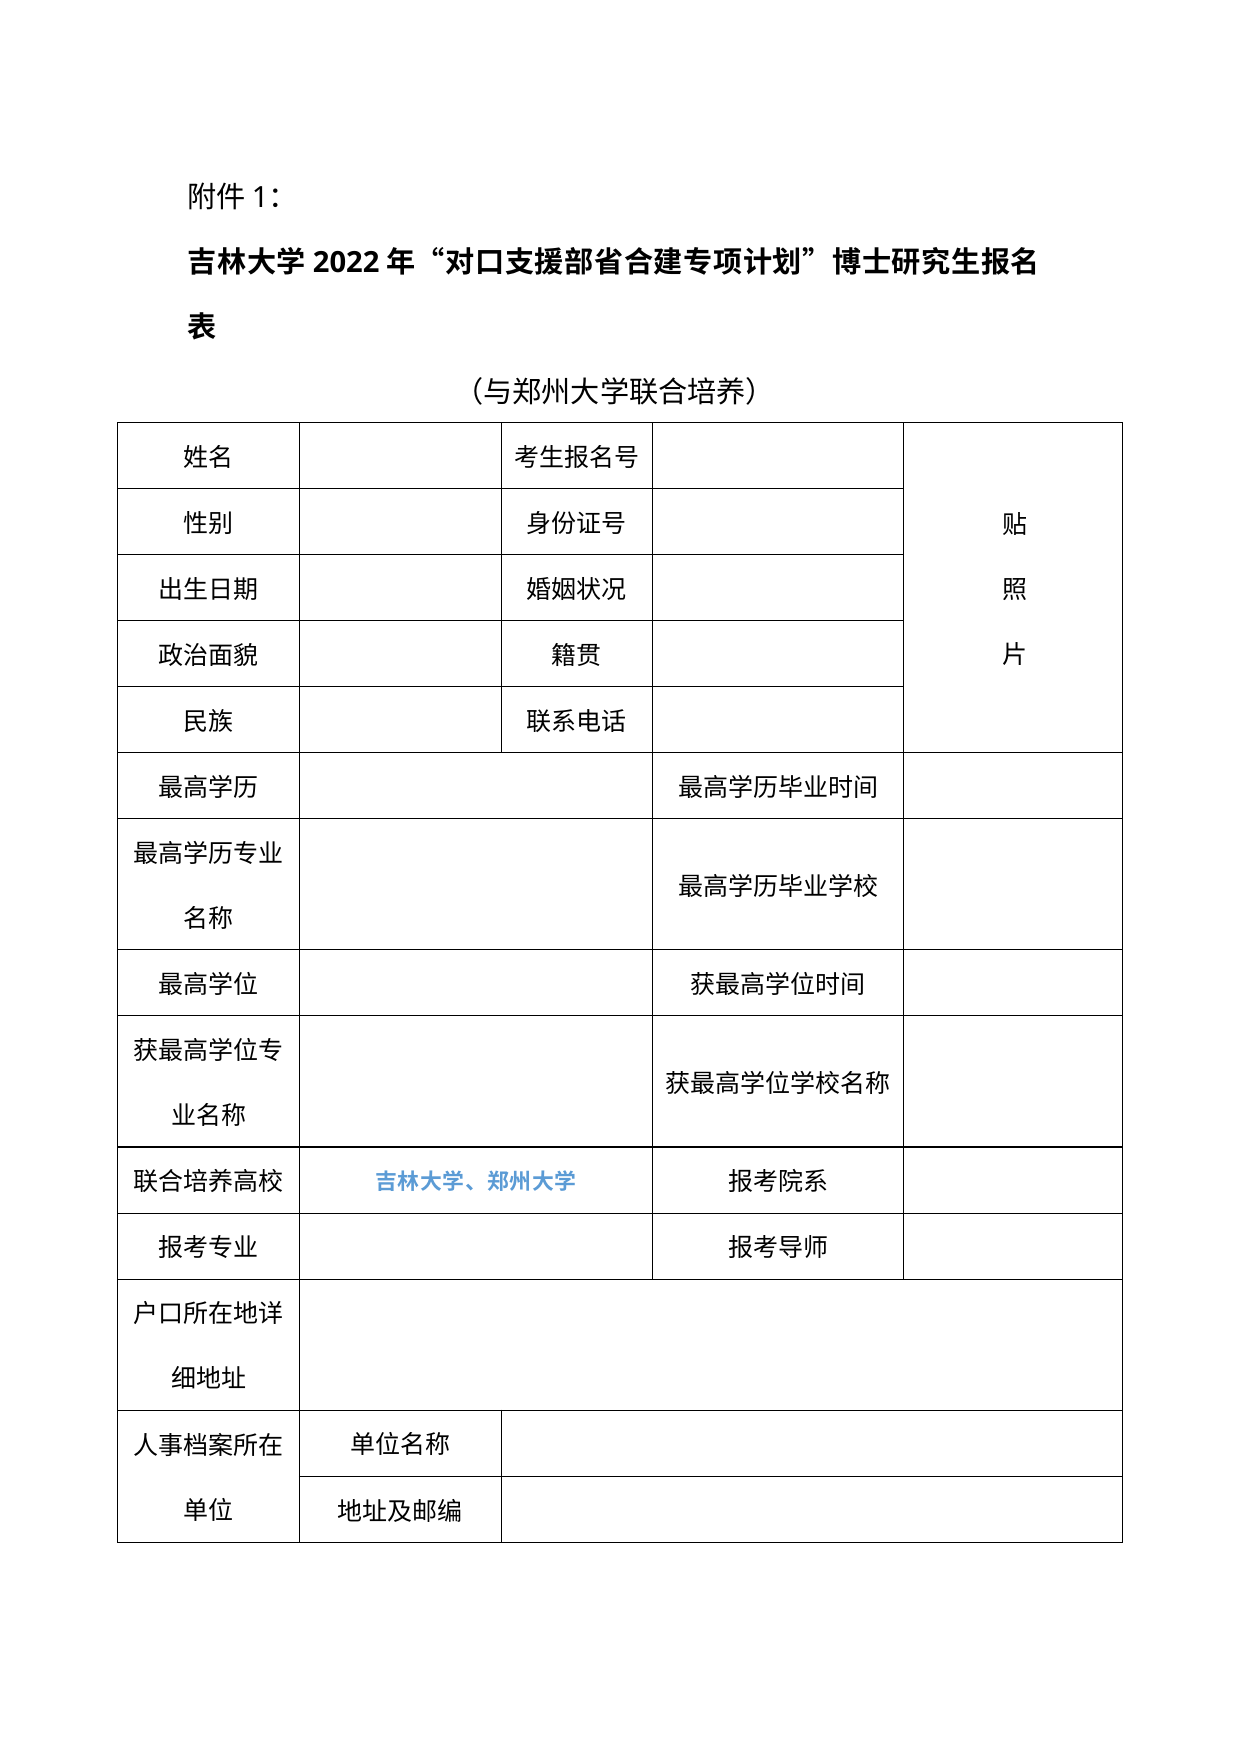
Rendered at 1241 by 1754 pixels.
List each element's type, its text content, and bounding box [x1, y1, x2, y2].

table_cell [904, 1214, 1122, 1278]
text 吉林大学2022年“对口支援部省合建专项计划”博士研究生报名表 [187, 227, 1041, 357]
table_cell 报考导师 [653, 1214, 903, 1278]
table_cell 最高学历毕业学校 [653, 819, 903, 949]
table_cell [653, 687, 903, 752]
table_cell [300, 950, 652, 1015]
table_cell 民族 [118, 687, 299, 752]
text 附件1： [187, 162, 1041, 227]
table_cell 地址及邮编 [300, 1477, 501, 1542]
table_header [300, 423, 501, 488]
table_cell 单位名称 [300, 1411, 501, 1476]
table_cell [300, 555, 501, 620]
table_cell 婚姻状况 [502, 555, 652, 620]
table_cell [653, 621, 903, 686]
table_cell [653, 489, 903, 554]
table_cell 联系电话 [502, 687, 652, 752]
table_cell [300, 1016, 652, 1146]
table_cell 籍贯 [502, 621, 652, 686]
table_cell 最高学历 [118, 753, 299, 818]
table_cell 获最高学位学校名称 [653, 1016, 903, 1146]
table_cell 吉林大学、郑州大学 [300, 1148, 652, 1212]
table_cell [300, 489, 501, 554]
table_cell 政治面貌 [118, 621, 299, 686]
table_cell 户口所在地详细地址 [118, 1280, 299, 1409]
table_cell [300, 621, 501, 686]
table_cell [300, 819, 652, 949]
table_cell 报考专业 [118, 1214, 299, 1278]
table_cell [653, 555, 903, 620]
table_header 考生报名号 [502, 423, 652, 488]
table_cell [904, 753, 1122, 818]
table_cell [904, 819, 1122, 949]
table_header [653, 423, 903, 488]
table_cell [904, 950, 1122, 1015]
table_cell 出生日期 [118, 555, 299, 620]
table_cell 联合培养高校 [118, 1148, 299, 1212]
table_cell [300, 687, 501, 752]
table_cell 身份证号 [502, 489, 652, 554]
table_header 姓名 [118, 423, 299, 488]
table_cell 最高学历毕业时间 [653, 753, 903, 818]
table_cell [904, 1016, 1122, 1146]
table_cell 最高学位 [118, 950, 299, 1015]
text （与郑州大学联合培养） [187, 357, 1041, 422]
table_cell 获最高学位时间 [653, 950, 903, 1015]
table_cell [502, 1477, 1122, 1542]
table_cell [300, 1214, 652, 1278]
table_cell [502, 1411, 1122, 1476]
table_cell 最高学历专业名称 [118, 819, 299, 949]
table_cell [300, 753, 652, 818]
table_cell 性别 [118, 489, 299, 554]
table_cell 人事档案所在单位 [118, 1411, 299, 1542]
table_header 贴 照 片 [904, 423, 1122, 752]
table_cell 获最高学位专业名称 [118, 1016, 299, 1146]
table_cell [904, 1148, 1122, 1212]
table_cell 报考院系 [653, 1148, 903, 1212]
table_cell [300, 1280, 1122, 1409]
